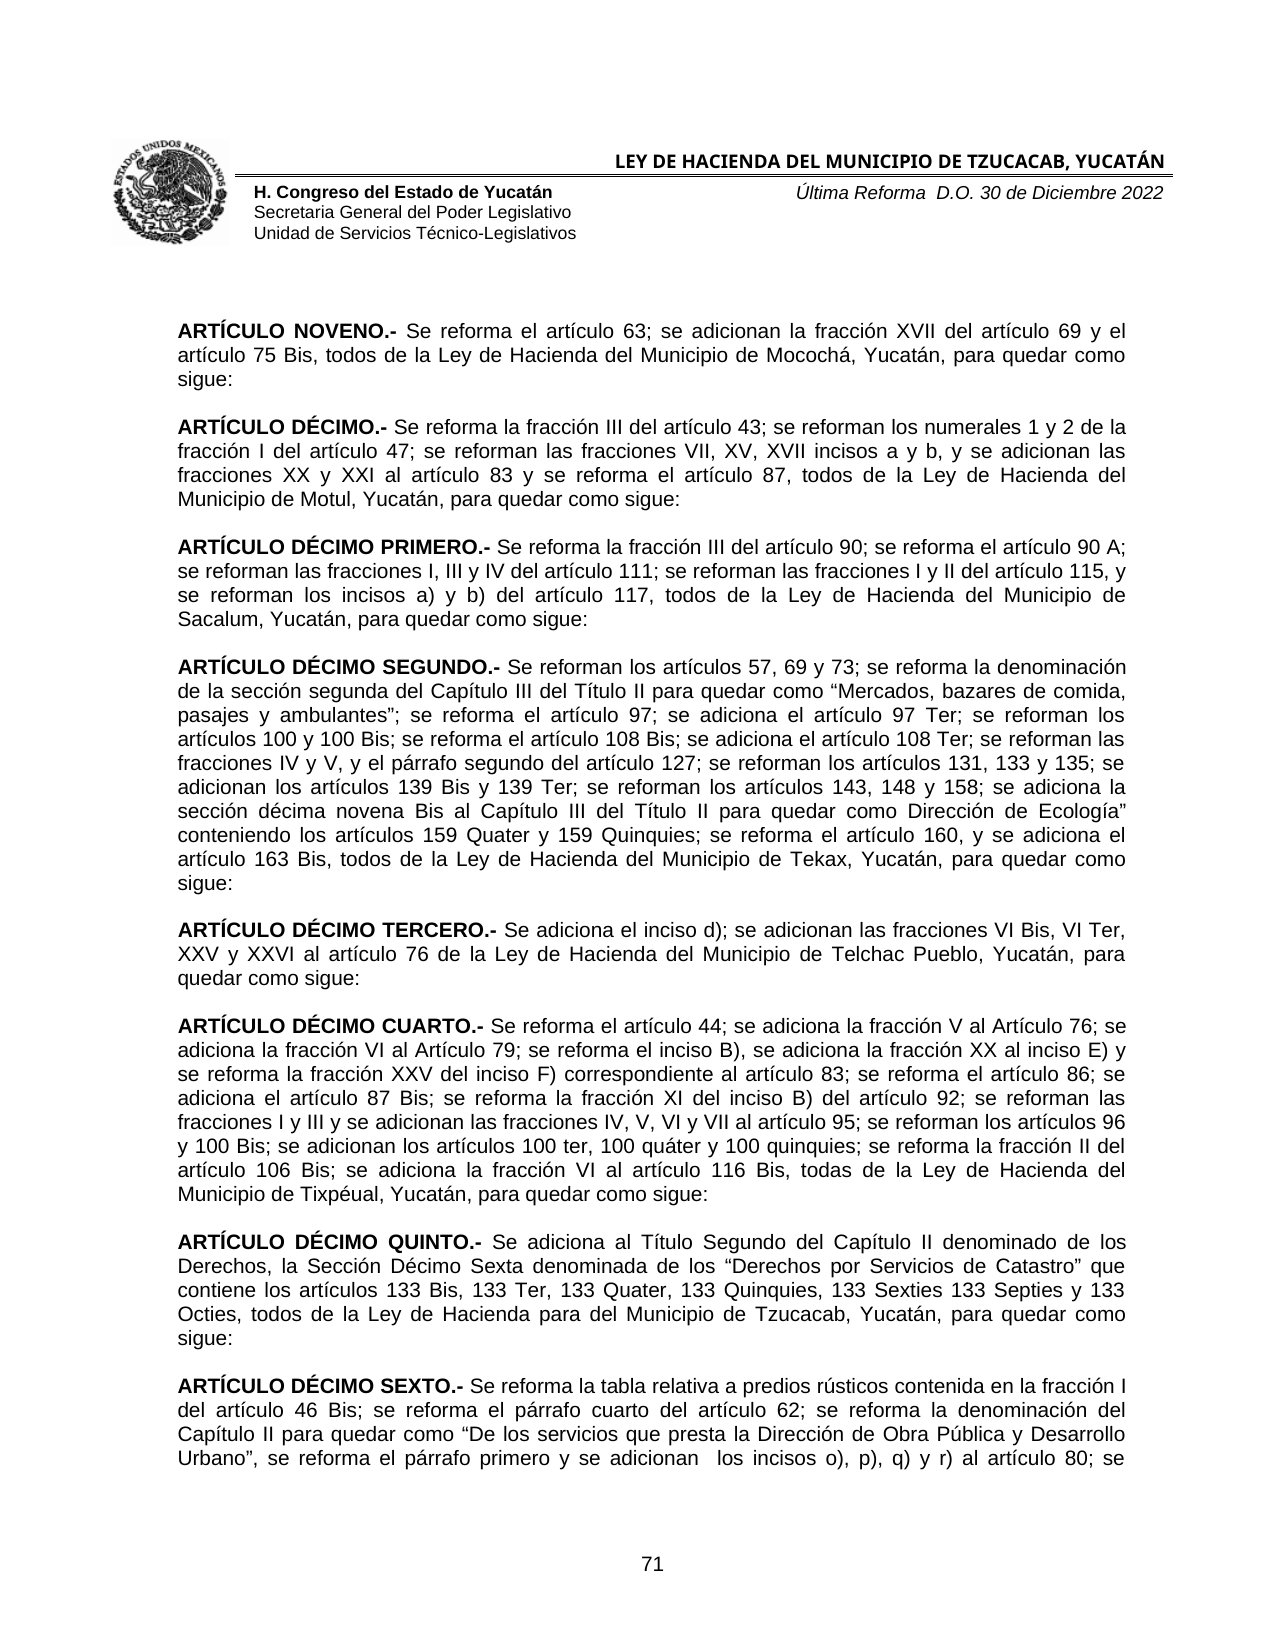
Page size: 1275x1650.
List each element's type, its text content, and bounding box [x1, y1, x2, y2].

text ARTÍCULO DÉCIMO SEGUNDO.- Se reforman los artículos 57, 69 y 73; se reforma la denominación de la sección segunda del Capítulo III del Título II para quedar como “Mercados, bazares de comida, pasajes y ambulantes”; se reforma el artículo 97; se adiciona el artículo 97 Ter; se reforman los artículos 100 y 100 Bis; se reforma el artículo 108 Bis; se adiciona el artículo 108 Ter; se reforman las fracciones IV y V, y el párrafo segundo del artículo 127; se reforman los artículos 131, 133 y 135; se adicionan los artículos 139 Bis y 139 Ter; se reforman los artículos 143, 148 y 158; se adiciona la sección décima novena Bis al Capítulo III del Título II para quedar como Dirección de Ecología” conteniendo los artículos 159 Quater y 159 Quinquies; se reforma el artículo 160, y se adiciona el artículo 163 Bis, todos de la Ley de Hacienda del Municipio de Tekax, Yucatán, para quedar como sigue: [177, 655, 1127, 894]
text ARTÍCULO DÉCIMO TERCERO.- Se adiciona el inciso d); se adicionan las fracciones VI Bis, VI Ter, XXV y XXVI al artículo 76 de la Ley de Hacienda del Municipio de Telchac Pueblo, Yucatán, para quedar como sigue: [177, 918, 1127, 990]
text ARTÍCULO DÉCIMO CUARTO.- Se reforma el artículo 44; se adiciona la fracción V al Artículo 76; se adiciona la fracción VI al Artículo 79; se reforma el inciso B), se adiciona la fracción XX al inciso E) y se reforma la fracción XXV del inciso F) correspondiente al artículo 83; se reforma el artículo 86; se adiciona el artículo 87 Bis; se reforma la fracción XI del inciso B) del artículo 92; se reforman las fracciones I y III y se adicionan las fracciones IV, V, VI y VII al artículo 95; se reforman los artículos 96 y 100 Bis; se adicionan los artículos 100 ter, 100 quáter y 100 quinquies; se reforma la fracción II del artículo 106 Bis; se adiciona la fracción VI al artículo 116 Bis, todas de la Ley de Hacienda del Municipio de Tixpéual, Yucatán, para quedar como sigue: [177, 1014, 1127, 1206]
text ARTÍCULO DÉCIMO.- Se reforma la fracción III del artículo 43; se reforman los numerales 1 y 2 de la fracción I del artículo 47; se reforman las fracciones VII, XV, XVII incisos a y b, y se adicionan las fracciones XX y XXI al artículo 83 y se reforma el artículo 87, todos de la Ley de Hacienda del Municipio de Motul, Yucatán, para quedar como sigue: [177, 415, 1127, 511]
text ARTÍCULO NOVENO.- Se reforma el artículo 63; se adicionan la fracción XVII del artículo 69 y el artículo 75 Bis, todos de la Ley de Hacienda del Municipio de Mocochá, Yucatán, para quedar como sigue: [177, 319, 1127, 391]
text ARTÍCULO DÉCIMO QUINTO.- Se adiciona al Título Segundo del Capítulo II denominado de los Derechos, la Sección Décimo Sexta denominada de los “Derechos por Servicios de Catastro” que contiene los artículos 133 Bis, 133 Ter, 133 Quater, 133 Quinquies, 133 Sexties 133 Septies y 133 Octies, todos de la Ley de Hacienda para del Municipio de Tzucacab, Yucatán, para quedar como sigue: [177, 1230, 1127, 1349]
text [177, 1373, 1127, 1469]
text ARTÍCULO DÉCIMO PRIMERO.- Se reforma la fracción III del artículo 90; se reforma el artículo 90 A; se reforman las fracciones I, III y IV del artículo 111; se reforman las fracciones I y II del artículo 115, y se reforman los incisos a) y b) del artículo 117, todos de la Ley de Hacienda del Municipio de Sacalum, Yucatán, para quedar como sigue: [177, 535, 1127, 631]
